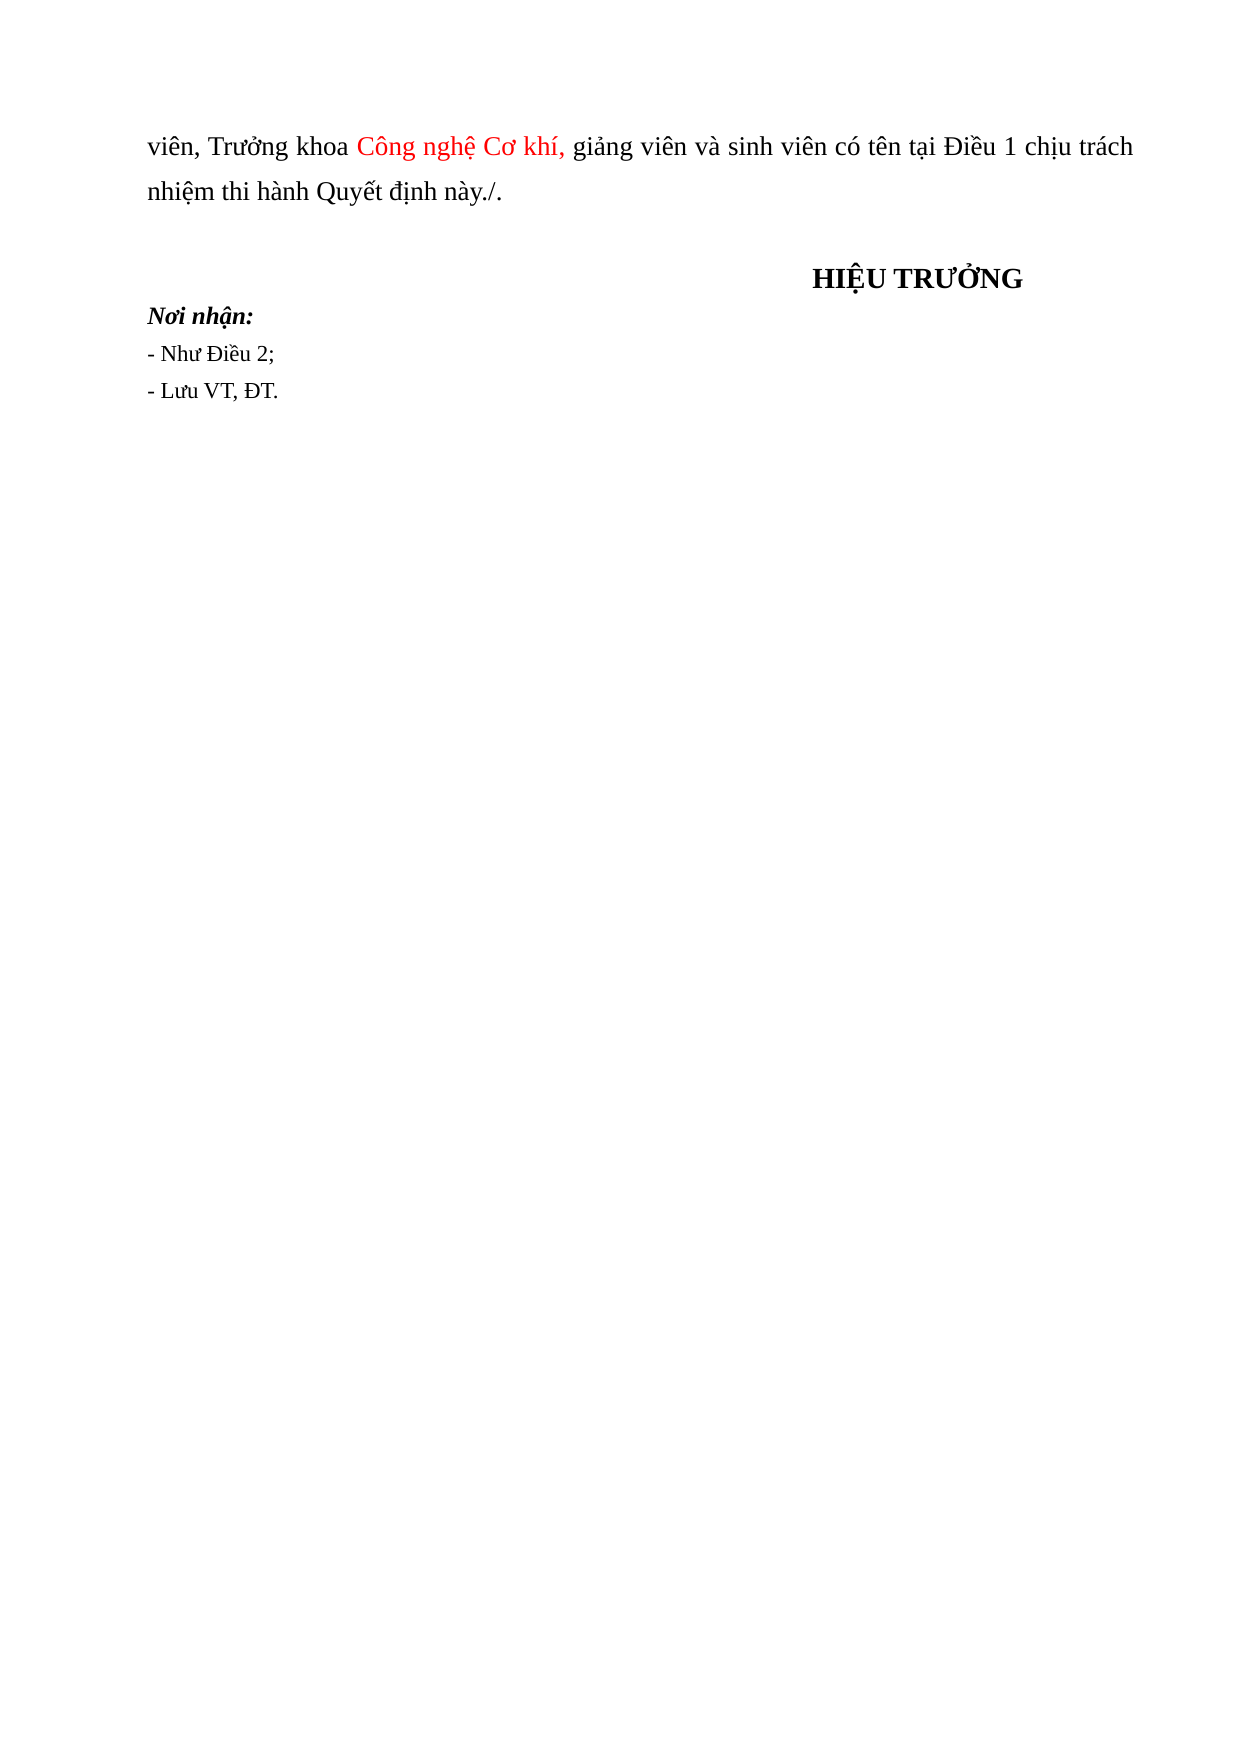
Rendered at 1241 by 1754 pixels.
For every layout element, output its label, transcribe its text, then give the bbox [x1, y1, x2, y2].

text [147, 127, 1135, 209]
text Nơi nhận: [147, 297, 1135, 334]
text - Như Điều 2; [147, 334, 1135, 372]
text HIỆU TRƯỞNG [308, 259, 1135, 297]
text - Lưu VT, ĐT. [147, 372, 1135, 409]
